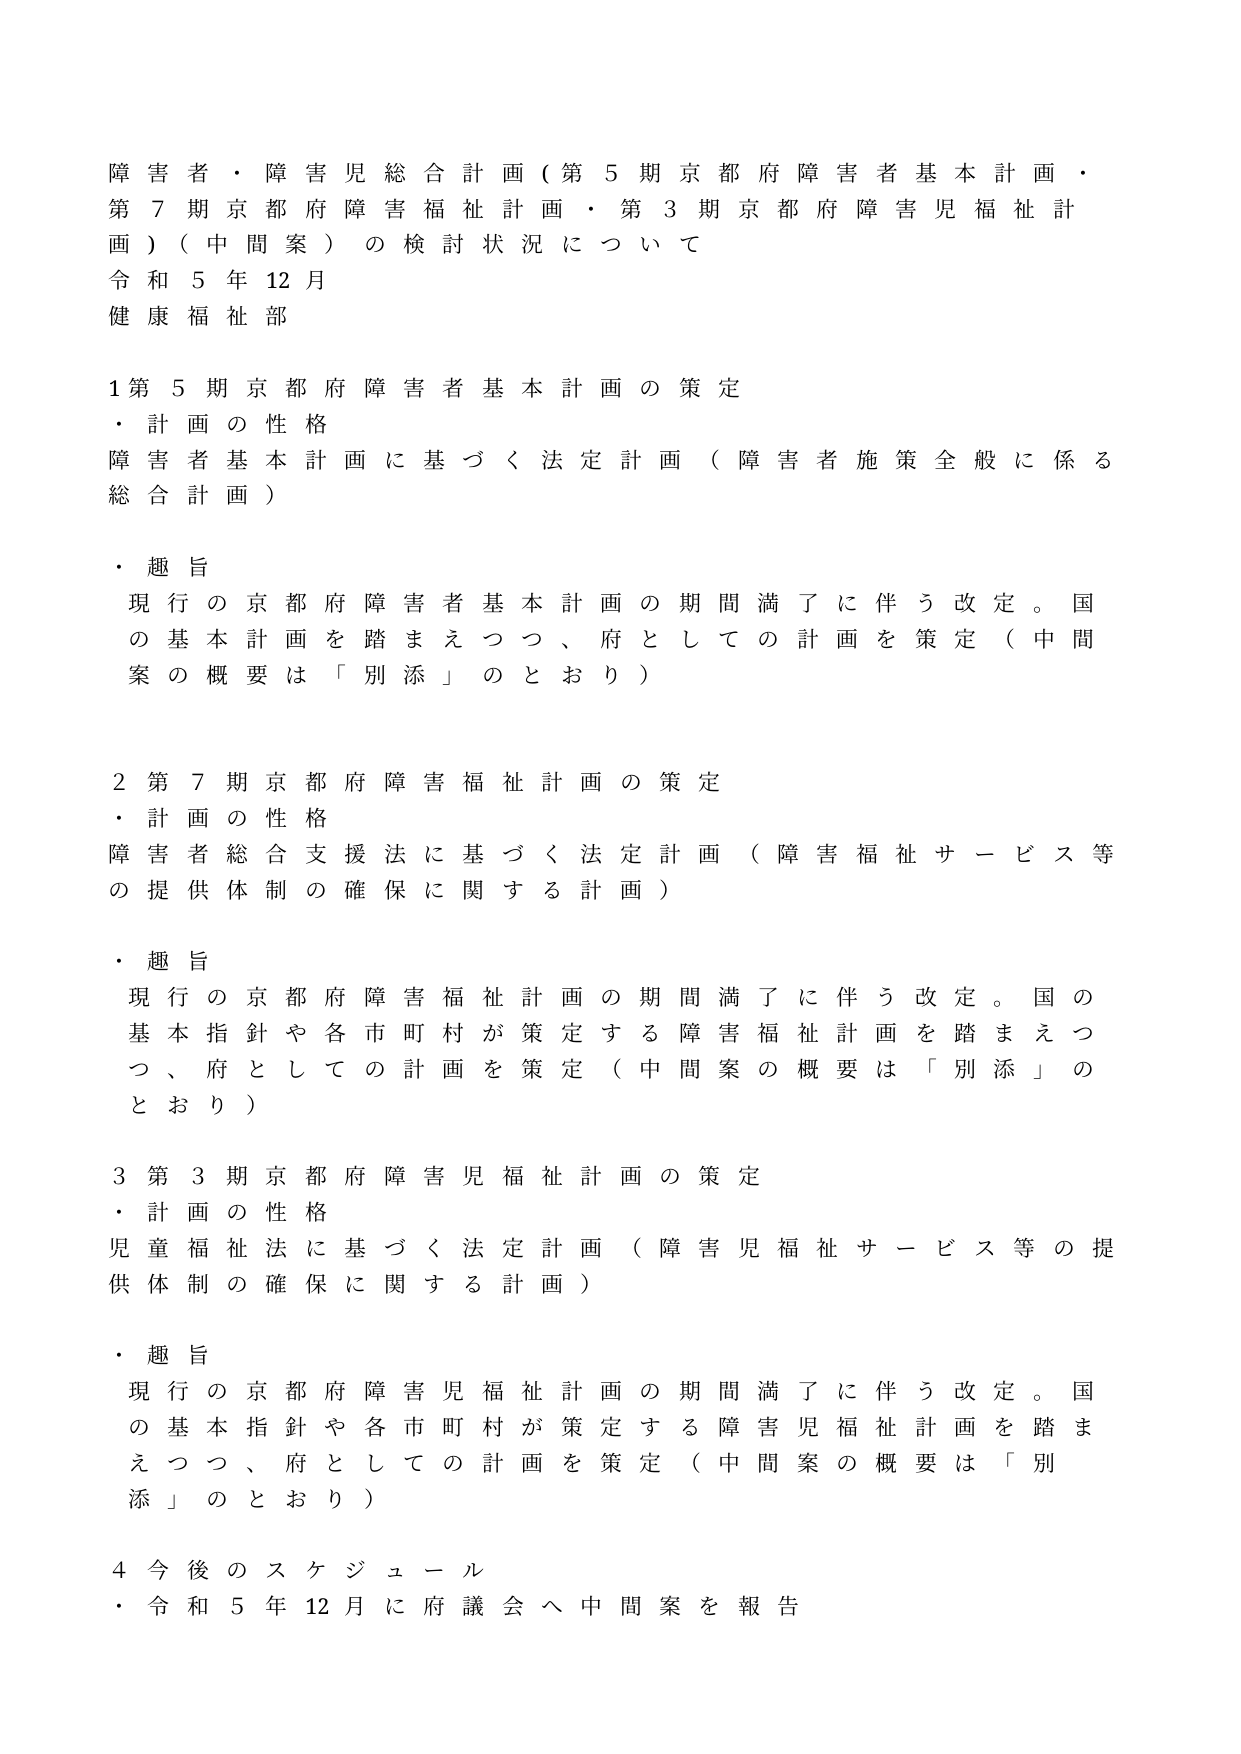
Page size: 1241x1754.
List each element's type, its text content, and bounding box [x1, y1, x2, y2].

text ３第３期京都府障害児福祉計画の策定 [108, 1157, 1132, 1193]
text ・計画の性格 [108, 405, 1132, 441]
text ・趣旨 [108, 942, 1132, 978]
text 現行の京都府障害児福祉計画の期間満了に伴う改定。国の基本指針や各市町村が策定する障害児福祉計画を踏まえつつ、府としての計画を策定（中間案の概要は「別添」のとおり） [108, 1372, 1132, 1516]
text 障害者総合支援法に基づく法定計画（障害福祉サービス等の提供体制の確保に関する計画） [108, 835, 1132, 906]
text 健康福祉部 [108, 297, 1132, 333]
text ・計画の性格 [108, 799, 1132, 835]
text ・趣旨 [108, 1336, 1132, 1372]
text 現行の京都府障害者基本計画の期間満了に伴う改定。国の基本計画を踏まえつつ、府としての計画を策定（中間案の概要は「別添」のとおり） [108, 584, 1132, 691]
text 1第５期京都府障害者基本計画の策定 [108, 369, 1132, 405]
text 令和５年12月 [108, 261, 1132, 297]
text 障害者基本計画に基づく法定計画（障害者施策全般に係る総合計画） [108, 441, 1132, 512]
text ・計画の性格 [108, 1193, 1132, 1229]
text ４今後のスケジュール [108, 1551, 1132, 1587]
text 児童福祉法に基づく法定計画（障害児福祉サービス等の提供体制の確保に関する計画） [108, 1229, 1132, 1301]
text ・趣旨 [108, 548, 1132, 584]
text 現行の京都府障害福祉計画の期間満了に伴う改定。国の基本指針や各市町村が策定する障害福祉計画を踏まえつつ、府としての計画を策定（中間案の概要は「別添」のとおり） [108, 978, 1132, 1121]
text 障害者・障害児総合計画(第５期京都府障害者基本計画・第７期京都府障害福祉計画・第３期京都府障害児福祉計画)（中間案）の検討状況について [108, 154, 1132, 261]
text ・令和５年12月に府議会へ中間案を報告 [108, 1587, 1132, 1623]
text ２第７期京都府障害福祉計画の策定 [108, 763, 1132, 799]
